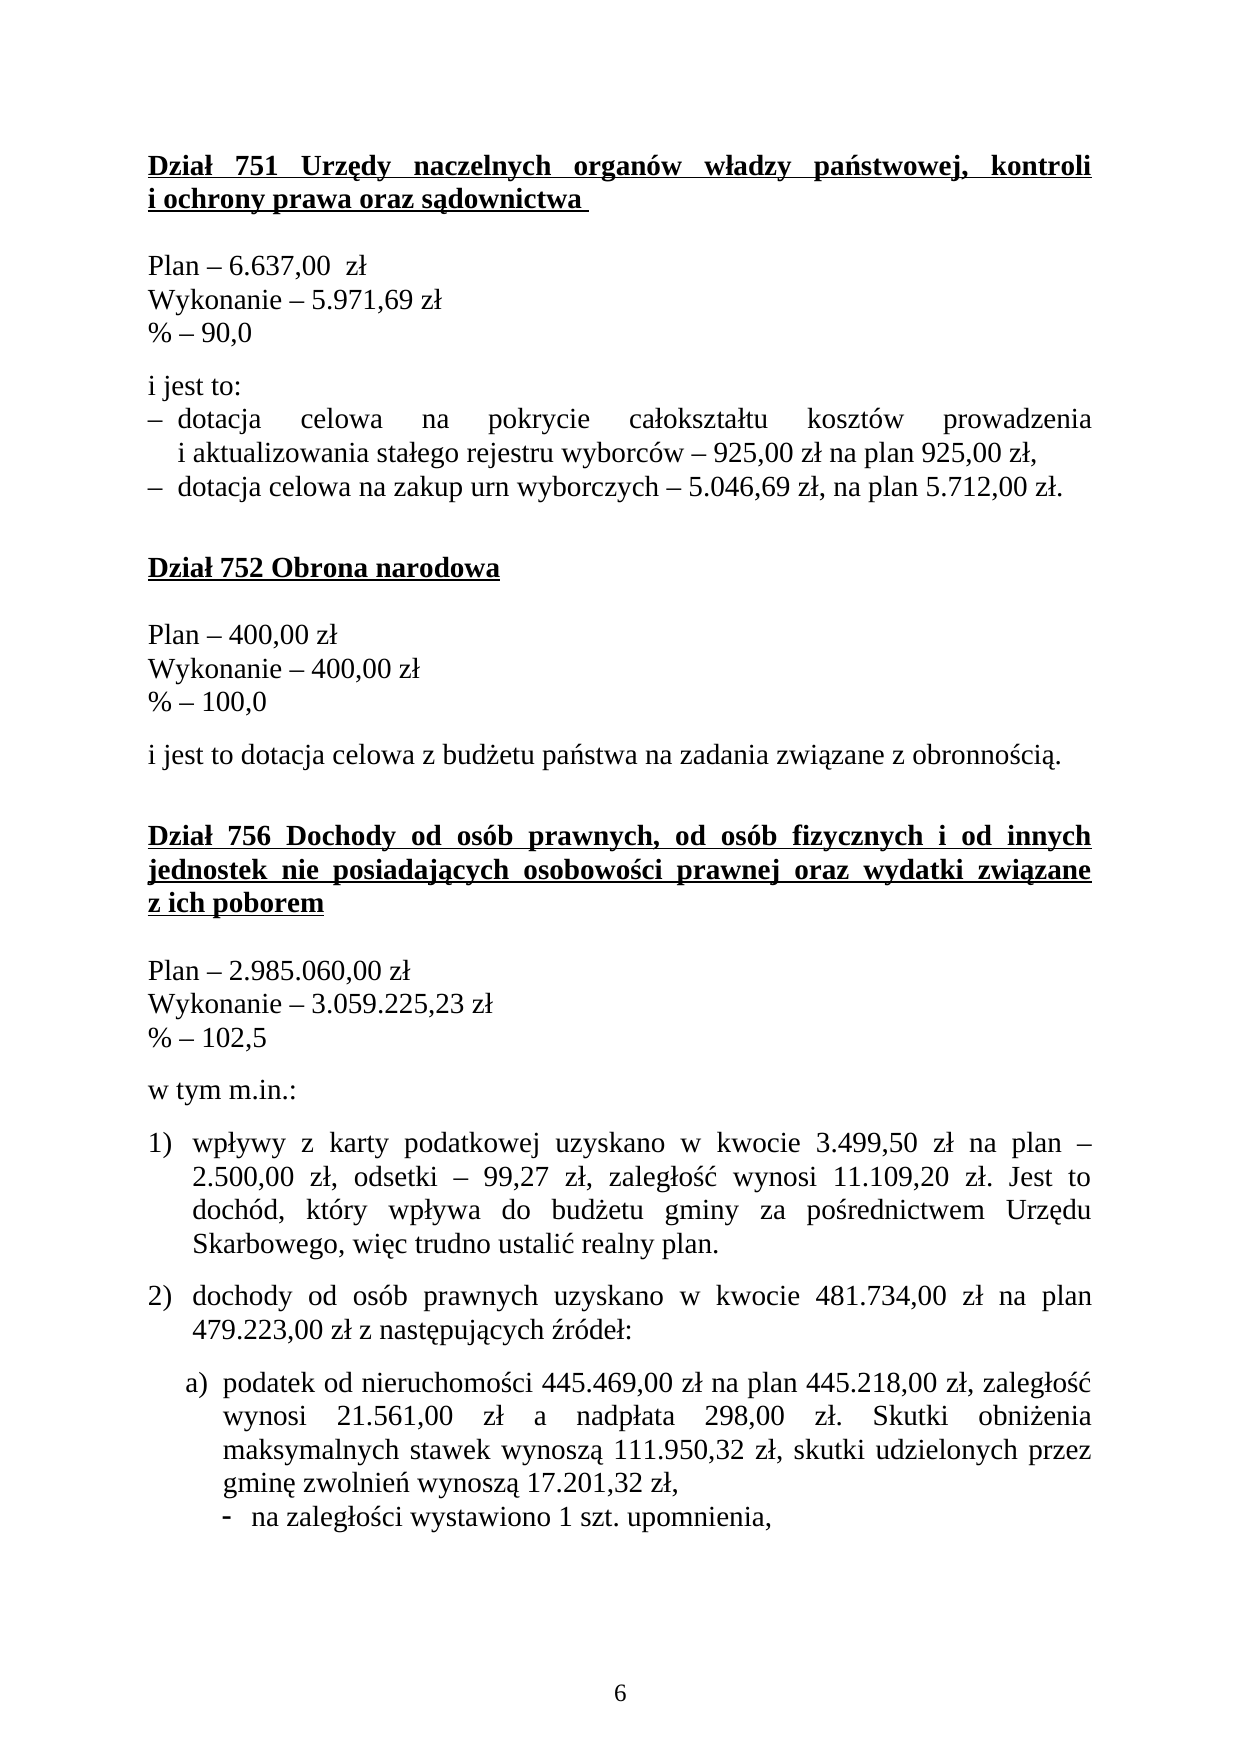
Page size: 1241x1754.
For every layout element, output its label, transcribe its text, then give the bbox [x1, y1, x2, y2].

subtitle Dział 752 Obrona narodowa [148, 550, 1092, 584]
text Dział 756 Dochody od osób prawnych, od osób fizycznych i od innych jednostek nie posiadających osobowości prawnej oraz wydatki związane z ich poborem [148, 849, 1092, 881]
list na zaległości wystawiono 1 szt. upomnienia, [222, 1499, 1092, 1533]
text 2) dochody od osób prawnych uzyskano w kwocie 481.734,00 zł na plan 479.223,00 zł z następujących źródeł: [148, 1278, 1092, 1346]
text % – 90,0 [148, 315, 1092, 349]
text 1) wpływy z karty podatkowej uzyskano w kwocie 3.499,50 zł na plan – 2.500,00 zł, odsetki – 99,27 zł, zaległość wynosi 11.109,20 zł. Jest to dochód, który wpływa do budżetu gminy za pośrednictwem Urzędu Skarbowego, więc trudno ustalić realny plan. [148, 1125, 1092, 1259]
text % – 100,0 [148, 684, 1092, 718]
text Dział 756 Dochody od osób prawnych, od osób fizycznych i od innych jednostek nie posiadających osobowości prawnej oraz wydatki związane z ich poborem [148, 883, 1092, 919]
text Plan – 2.985.060,00 zł [148, 953, 1092, 986]
list dotacja celowa na pokrycie całokształtu kosztów prowadzenia i aktualizowania stałego rejestru wyborców – 925,00 zł na plan 925,00 zł, [148, 402, 1092, 469]
text Plan – 400,00 zł [148, 617, 1092, 651]
text Wykonanie – 5.971,69 zł [148, 282, 1092, 315]
text Dział 751 Urzędy naczelnych organów władzy państwowej, kontroli i ochrony prawa oraz sądownictwa [148, 178, 1092, 215]
text % – 102,5 [148, 1020, 1092, 1053]
text Dział 751 Urzędy naczelnych organów władzy państwowej, kontroli i ochrony prawa oraz sądownictwa [148, 148, 1092, 177]
text w tym m.in.: [148, 1072, 1092, 1106]
text Dział 756 Dochody od osób prawnych, od osób fizycznych i od innych jednostek nie posiadających osobowości prawnej oraz wydatki związane z ich poborem [148, 818, 1092, 848]
list dotacja celowa na zakup urn wyborczych – 5.046,69 zł, na plan 5.712,00 zł. [148, 469, 1092, 502]
text i jest to: [148, 368, 1092, 402]
text Wykonanie – 3.059.225,23 zł [148, 986, 1092, 1020]
text Plan – 6.637,00 zł [148, 248, 1092, 282]
list podatek od nieruchomości 445.469,00 zł na plan 445.218,00 zł, zaległość wynosi 21.561,00 zł a nadpłata 298,00 zł. Skutki obniżenia maksymalnych stawek wynoszą 111.950,32 zł, skutki udzielonych przez gminę zwolnień wynoszą 17.201,32 zł, [185, 1365, 1092, 1499]
text i jest to dotacja celowa z budżetu państwa na zadania związane z obronnością. [148, 737, 1092, 771]
text Wykonanie – 400,00 zł [148, 651, 1092, 684]
